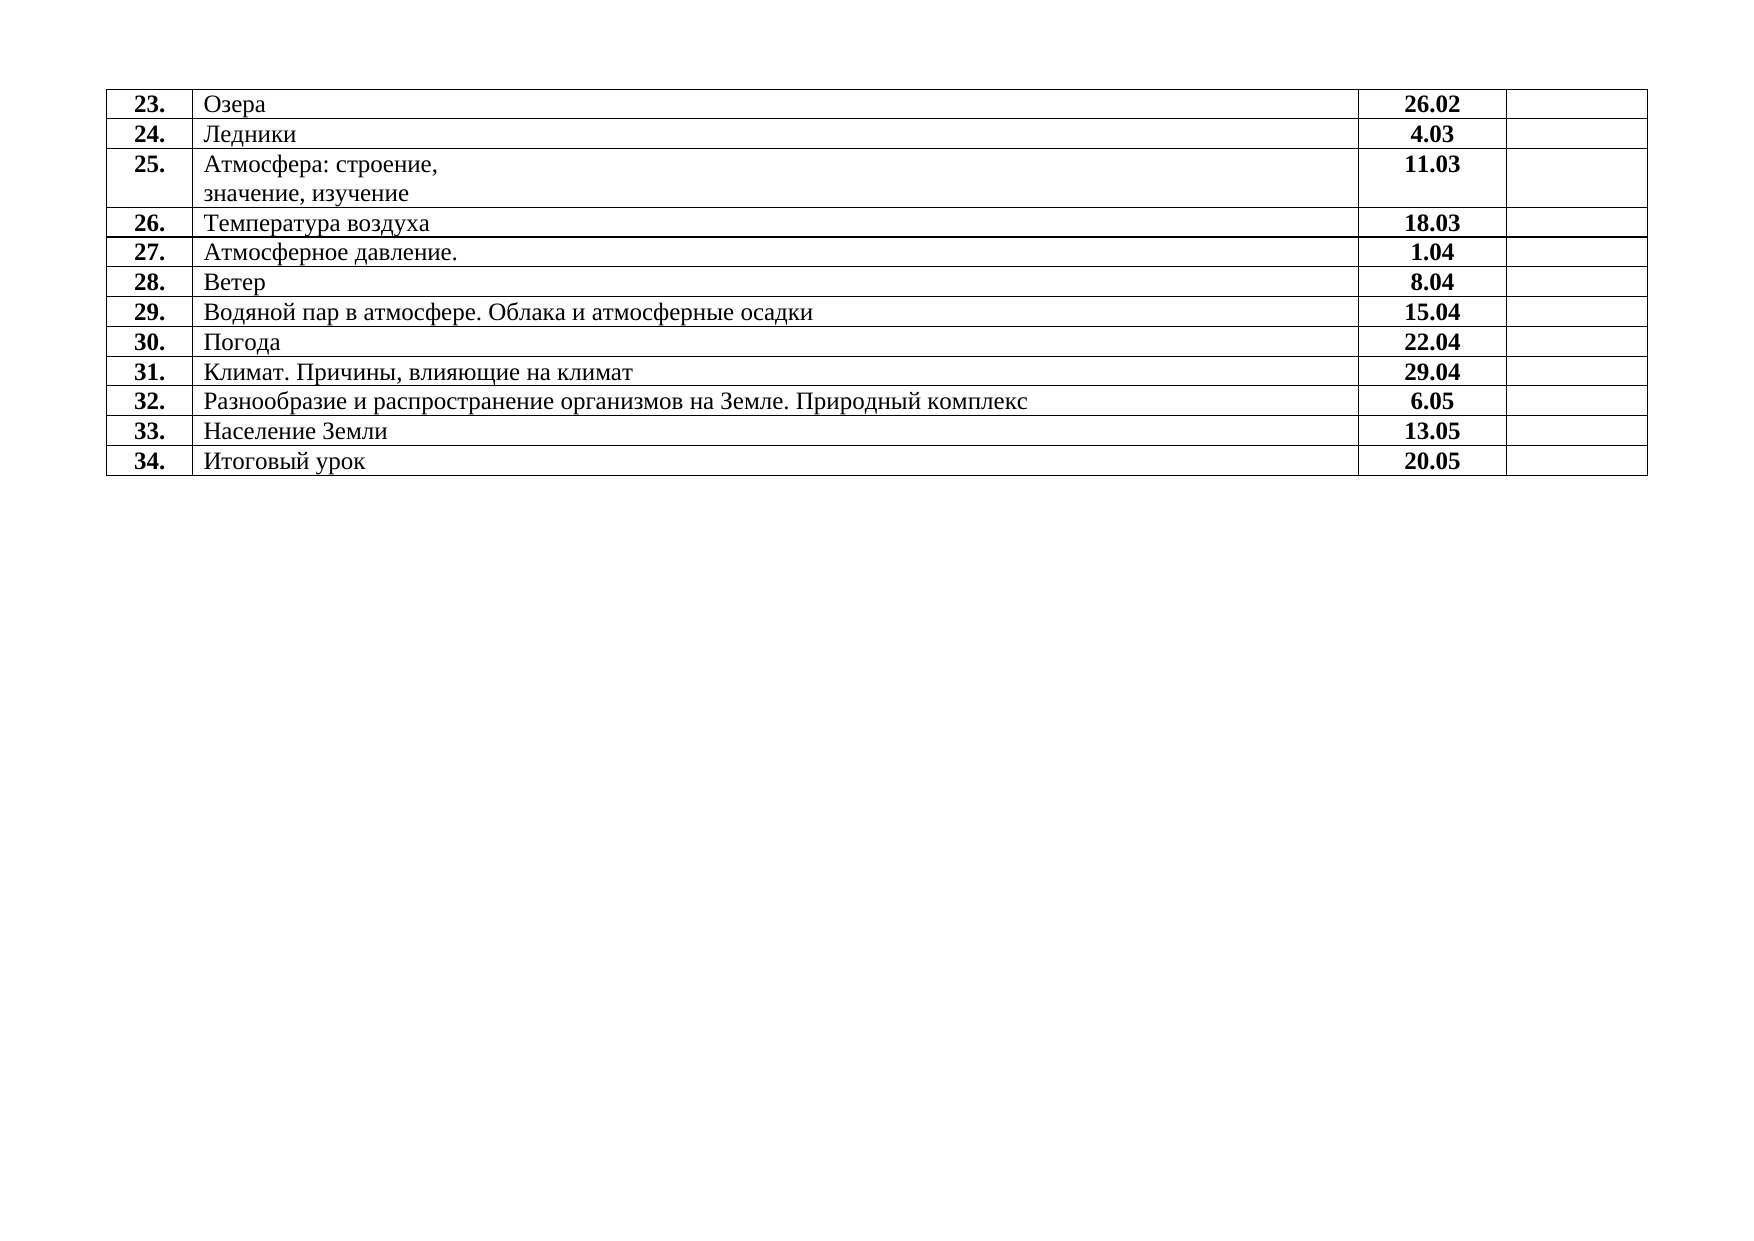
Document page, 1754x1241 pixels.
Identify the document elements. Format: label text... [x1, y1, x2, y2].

table_cell 29. [107, 297, 192, 326]
table_cell 34. [107, 446, 192, 475]
table_cell [1507, 297, 1647, 326]
table_cell [1507, 327, 1647, 356]
table_cell Озера [193, 90, 1358, 118]
table_cell 11.03 [1359, 149, 1506, 207]
table_cell Климат. Причины, влияющие на климат [193, 357, 1358, 385]
table_cell 32. [107, 386, 192, 415]
table_cell 6.05 [1359, 386, 1506, 415]
table_cell 27. [107, 238, 192, 266]
table_cell Разнообразие и распространение организмов на Земле. Природный комплекс [193, 386, 1358, 415]
table_cell [1507, 149, 1647, 207]
table_cell Погода [193, 327, 1358, 356]
table_cell 31. [107, 357, 192, 385]
table_cell 20.05 [1359, 446, 1506, 475]
table_cell [1507, 238, 1647, 266]
table_cell [1507, 446, 1647, 475]
table_cell 1.04 [1359, 238, 1506, 266]
table_cell [1507, 267, 1647, 296]
table_cell Население Земли [193, 416, 1358, 445]
table_cell 25. [107, 149, 192, 207]
table_cell Ветер [193, 267, 1358, 296]
table_cell Температура воздуха [193, 208, 1358, 236]
table_cell [1507, 90, 1647, 118]
table_cell Водяной пар в атмосфере. Облака и атмосферные осадки [193, 297, 1358, 326]
table_cell 15.04 [1359, 297, 1506, 326]
table_cell 13.05 [1359, 416, 1506, 445]
table_cell 28. [107, 267, 192, 296]
table_cell 33. [107, 416, 192, 445]
table_cell 23. [107, 90, 192, 118]
table_cell [1507, 208, 1647, 236]
table_cell 8.04 [1359, 267, 1506, 296]
table_cell Ледники [193, 119, 1358, 148]
table_cell 4.03 [1359, 119, 1506, 148]
table_cell Атмосфера: строение, значение, изучение [193, 149, 1358, 207]
table_cell 24. [107, 119, 192, 148]
table_cell 26.02 [1359, 90, 1506, 118]
table_cell 22.04 [1359, 327, 1506, 356]
table_cell [1507, 416, 1647, 445]
table_cell [1507, 119, 1647, 148]
table_cell 26. [107, 208, 192, 236]
table_cell Итоговый урок [193, 446, 1358, 475]
table_cell [1507, 357, 1647, 385]
table_cell 29.04 [1359, 357, 1506, 385]
table_cell [1507, 386, 1647, 415]
table_cell 18.03 [1359, 208, 1506, 236]
table_cell 30. [107, 327, 192, 356]
table_cell Атмосферное давление. [193, 238, 1358, 266]
